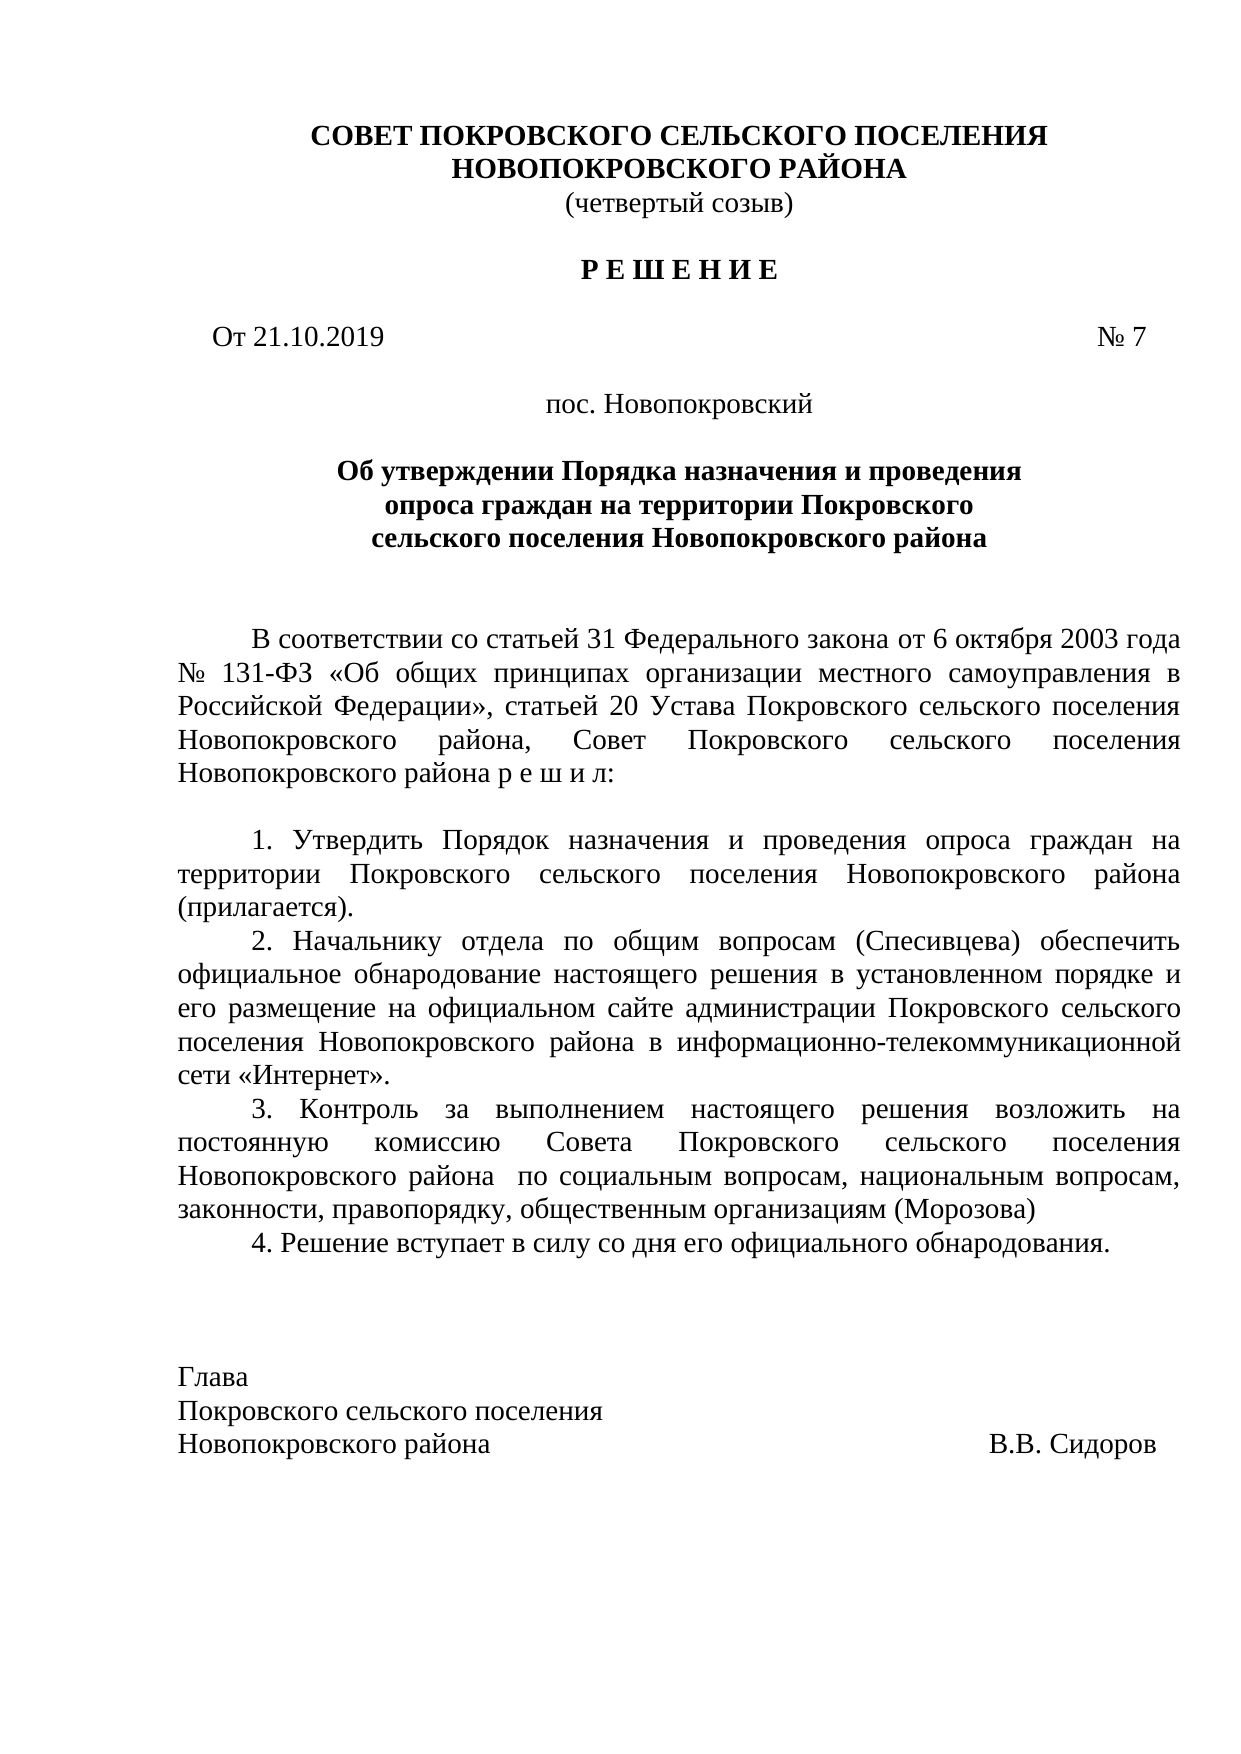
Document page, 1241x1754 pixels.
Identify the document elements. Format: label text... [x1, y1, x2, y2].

text Об утверждении Порядка назначения и проведения [177, 453, 1181, 487]
text Глава [177, 1359, 1181, 1393]
text сельского поселения Новопокровского района [177, 521, 1181, 554]
text 2. Начальнику отдела по общим вопросам (Спесивцева) обеспечить официальное обнародование настоящего решения в установленном порядке и его размещение на официальном сайте администрации Покровского сельского поселения Новопокровского района в информационно-телекоммуникационной сети «Интернет». [177, 923, 1181, 1091]
text 4. Решение вступает в силу со дня его официального обнародования. [177, 1225, 1181, 1258]
text Новопокровского района В.В. Сидоров [177, 1426, 1181, 1460]
text 1. Утвердить Порядок назначения и проведения опроса граждан на территории Покровского сельского поселения Новопокровского района (прилагается). [177, 822, 1181, 923]
text опроса граждан на территории Покровского [177, 487, 1181, 521]
text От 21.10.2019 № 7 [177, 319, 1181, 353]
text Покровского сельского поселения [177, 1393, 1181, 1426]
text В соответствии со статьей 31 Федерального закона от 6 октября 2003 года № 131-ФЗ «Об общих принципах организации местного самоуправления в Российской Федерации», статьей 20 Устава Покровского сельского поселения Новопокровского района, Совет Покровского сельского поселения Новопокровского района р е ш и л: [177, 621, 1181, 789]
text (четвертый созыв) [177, 185, 1181, 219]
text пос. Новопокровский [177, 386, 1181, 420]
text СОВЕТ ПОКРОВСКОГО СЕЛЬСКОГО ПОСЕЛЕНИЯ [177, 118, 1181, 152]
text 3. Контроль за выполнением настоящего решения возложить на постоянную комиссию Совета Покровского сельского поселения Новопокровского района по социальным вопросам, национальным вопросам, законности, правопорядку, общественным организациям (Морозова) [177, 1091, 1181, 1225]
text НОВОПОКРОВСКОГО РАЙОНА [177, 152, 1181, 185]
text Р Е Ш Е Н И Е [177, 252, 1181, 286]
